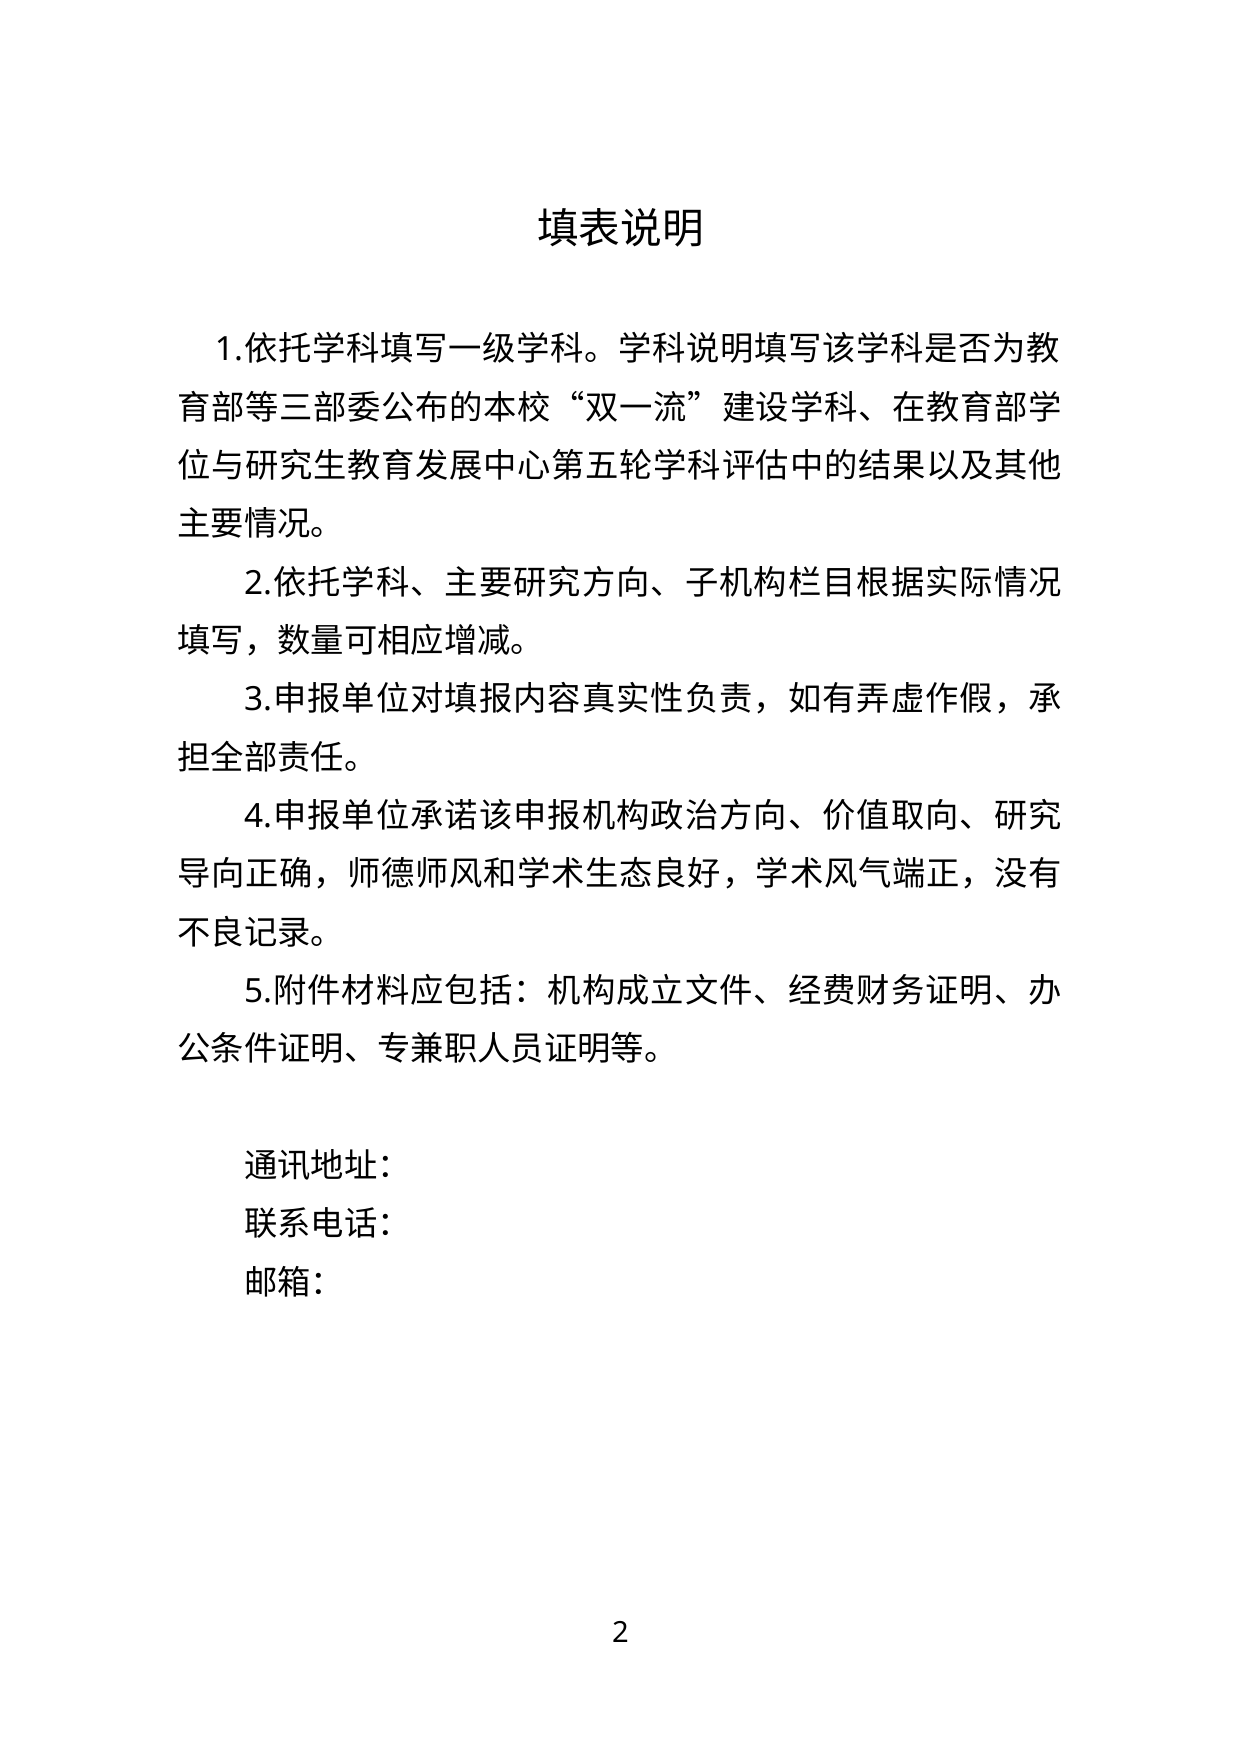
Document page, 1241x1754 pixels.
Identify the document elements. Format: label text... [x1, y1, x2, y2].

text 联系电话： [177, 1189, 1063, 1247]
text 4.申报单位承诺该申报机构政治方向、价值取向、研究导向正确，师德师风和学术生态良好，学术风气端正，没有不良记录。 [177, 781, 1063, 956]
text 2.依托学科、主要研究方向、子机构栏目根据实际情况填写，数量可相应增减。 [177, 547, 1063, 664]
text 通讯地址： [177, 1131, 1063, 1189]
text 5.附件材料应包括：机构成立文件、经费财务证明、办公条件证明、专兼职人员证明等。 [177, 956, 1063, 1072]
text 填表说明 [177, 195, 1063, 256]
text 3.申报单位对填报内容真实性负责，如有弄虚作假，承担全部责任。 [177, 664, 1063, 781]
text 1.依托学科填写一级学科。学科说明填写该学科是否为教育部等三部委公布的本校“双一流”建设学科、在教育部学位与研究生教育发展中心第五轮学科评估中的结果以及其他主要情况。 [177, 314, 1063, 547]
text 邮箱： [177, 1247, 1063, 1306]
